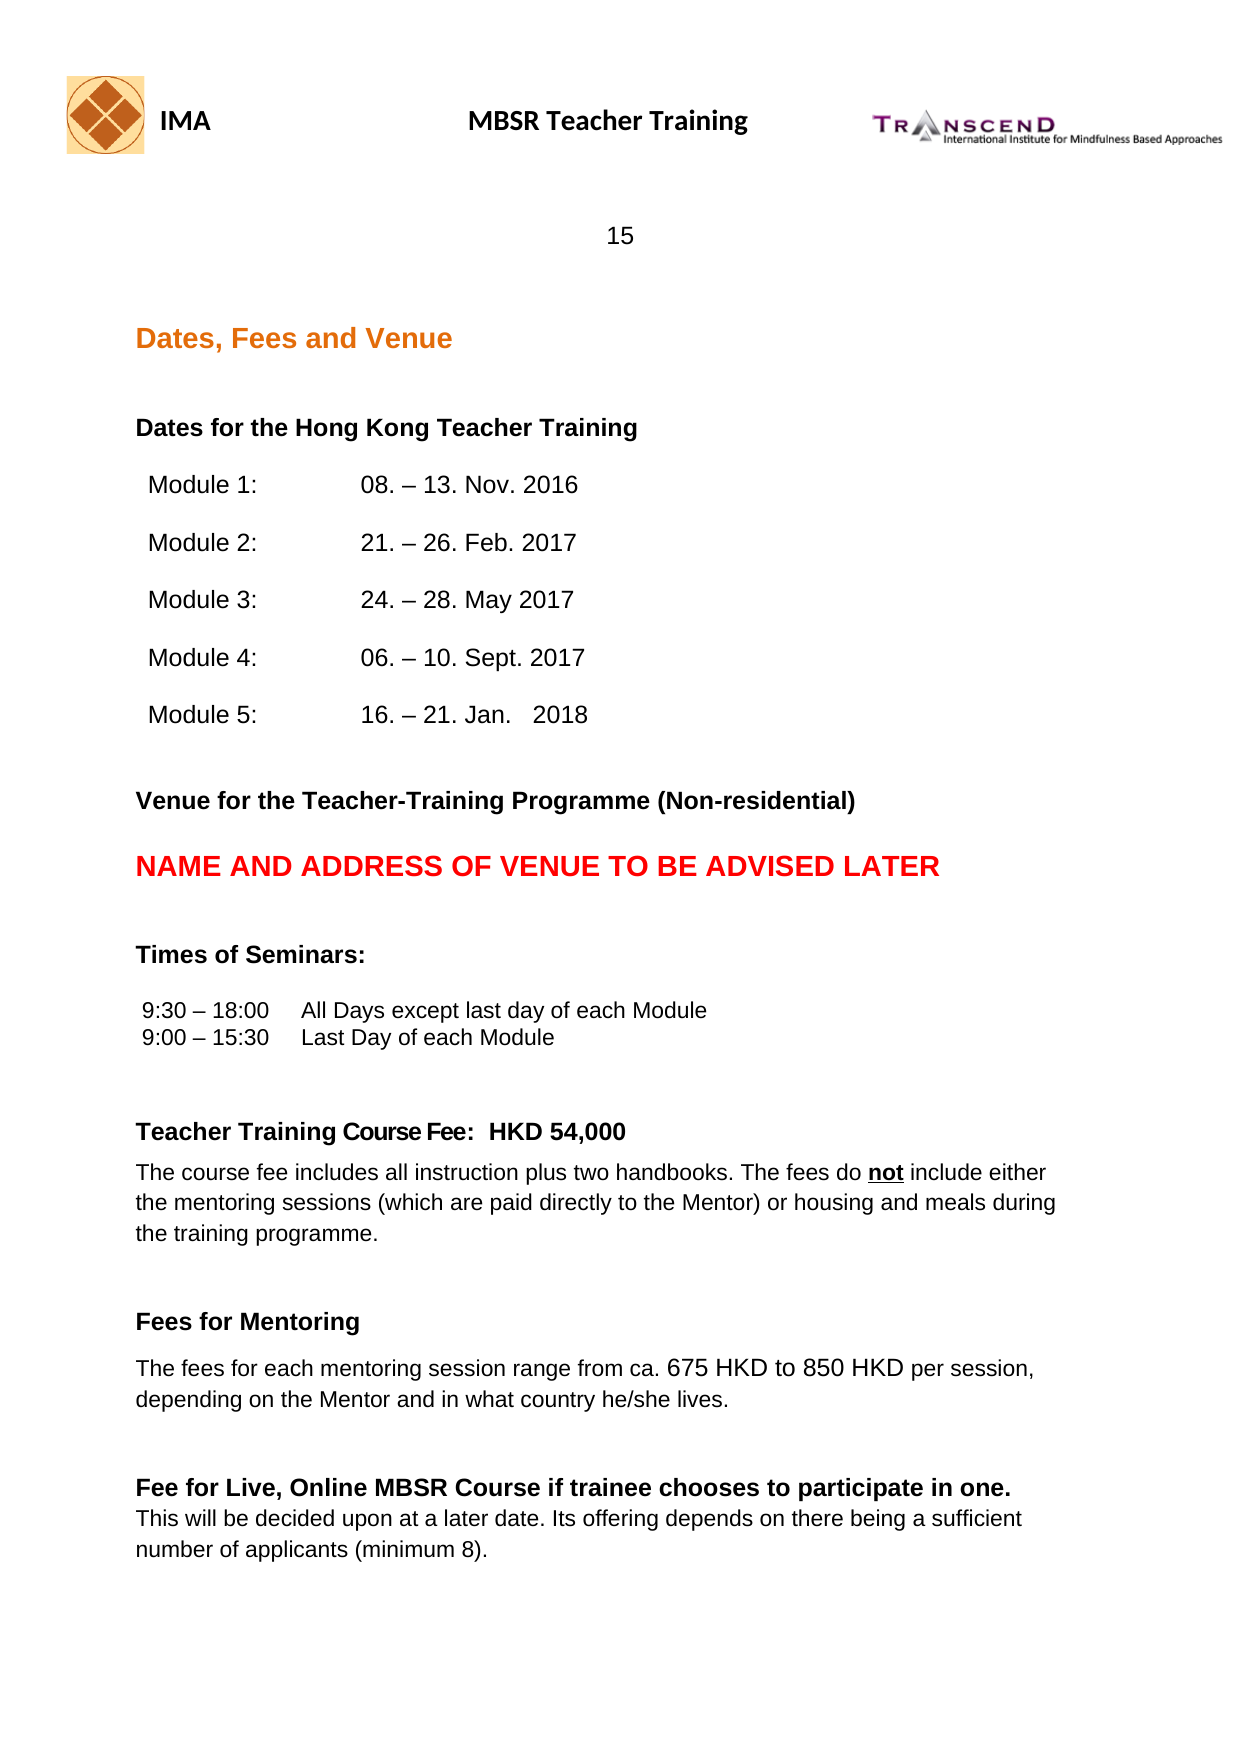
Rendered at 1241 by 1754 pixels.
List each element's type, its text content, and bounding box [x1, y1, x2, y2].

text NAME AND ADDRESS OF VENUE TO BE ADVISED LATER [135, 849, 1105, 882]
subtitle Module 5: 16. – 21. Jan. 2018 [148, 700, 1080, 729]
subtitle 9:30 – 18:00 All Days except last day of each Module [135, 997, 1080, 1023]
picture [66, 76, 145, 154]
picture [868, 107, 1230, 145]
text The fees for each mentoring session range from ca. 675 HKD to 850 HKD per session, depending on the Mentor and in what country he/she lives. [135, 1353, 1080, 1412]
text Fees for Mentoring [135, 1307, 1080, 1335]
subtitle Module 1: 08. – 13. Nov. 2016 [148, 470, 1080, 499]
text Dates, Fees and Venue [135, 321, 777, 355]
subtitle Module 2: 21. – 26. Feb. 2017 [148, 528, 1080, 556]
text Fee for Live, Online MBSR Course if trainee chooses to participate in one. This will be decided upon at a later date. Its offering depends on there being a sufficient number of applicants (minimum 8). [135, 1473, 1080, 1562]
subtitle Times of Seminars: [135, 940, 1080, 968]
subtitle Module 4: 06. – 10. Sept. 2017 [148, 643, 1080, 671]
text 15 [135, 221, 1105, 249]
subtitle Module 3: 24. – 28. May 2017 [148, 585, 1080, 614]
text The course fee includes all instruction plus two handbooks. The fees do not include either the mentoring sessions (which are paid directly to the Mentor) or housing and meals during the training programme. [135, 1159, 1080, 1246]
subtitle 9:00 – 15:30 Last Day of each Module [135, 1023, 1080, 1050]
subtitle Teacher Training Course Fee: HKD 54,000 [135, 1117, 777, 1146]
subtitle Dates for the Hong Kong Teacher Training [135, 413, 777, 441]
text Venue for the Teacher-Training Programme (Non-residential) [135, 786, 1105, 815]
